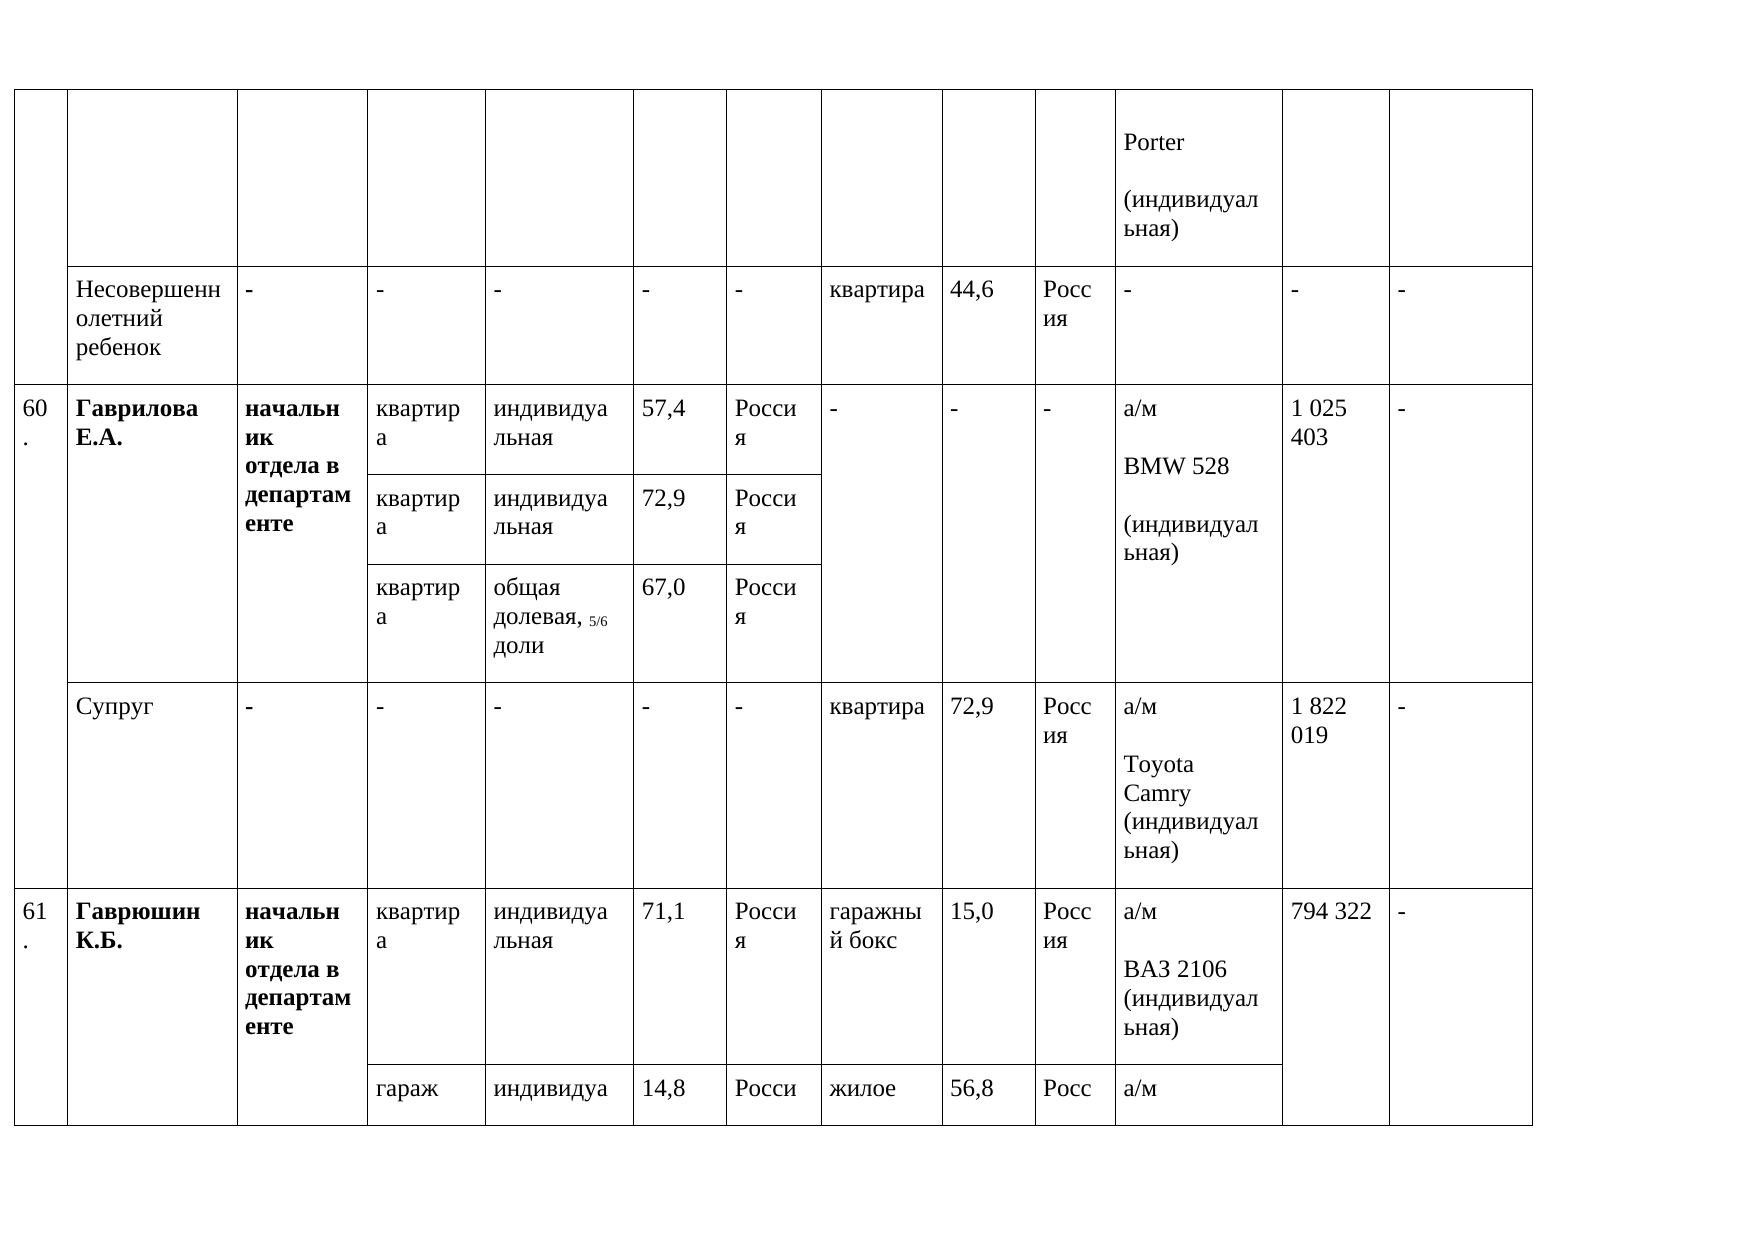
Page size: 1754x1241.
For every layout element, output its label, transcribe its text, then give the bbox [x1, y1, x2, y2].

table_cell квартира [822, 683, 942, 887]
table_cell 794 322 [1283, 889, 1389, 1125]
table_cell Россия [1036, 1065, 1115, 1125]
table_cell - [1116, 267, 1282, 384]
table_cell Россия [727, 385, 821, 474]
table_cell Россия [727, 889, 821, 1064]
table_cell квартира [822, 267, 942, 384]
table_cell индивидуальная [486, 475, 633, 564]
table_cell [1116, 1065, 1282, 1125]
table_cell - [634, 267, 726, 384]
table_cell 72,9 [634, 475, 726, 564]
table_cell 67,0 [634, 565, 726, 682]
table_cell а/м ВАЗ 2106 (индивидуальная) [1116, 889, 1282, 1064]
table_cell - [238, 683, 367, 887]
table_cell - [727, 267, 821, 384]
table_cell - [1390, 889, 1532, 1125]
table_cell - [486, 683, 633, 887]
table_cell - [822, 385, 942, 682]
table_cell Россия [727, 475, 821, 564]
table_cell начальник отдела в департаменте [238, 385, 367, 682]
table_cell индивидуальная [486, 385, 633, 474]
table_cell Супруг [68, 683, 237, 887]
table_cell а/м Toyota Camry (индивидуальная) [1116, 683, 1282, 887]
table_cell начальник отдела в департаменте [238, 889, 367, 1125]
table_cell Россия [727, 1065, 821, 1125]
table_cell - [1283, 267, 1389, 384]
table_cell 14,8 [634, 1065, 726, 1125]
table_cell - [486, 267, 633, 384]
table_cell - [1390, 267, 1532, 384]
table_cell Россия [1036, 683, 1115, 887]
table_cell 1 025 403 [1283, 385, 1389, 682]
table_cell - [368, 683, 485, 887]
table_cell 1 822 019 [1283, 683, 1389, 887]
table_cell 15,0 [943, 889, 1035, 1064]
table_cell - [943, 385, 1035, 682]
table_cell 44,6 [943, 267, 1035, 384]
table_cell Россия [727, 565, 821, 682]
table_cell квартира [368, 385, 485, 474]
table_cell Россия [1036, 267, 1115, 384]
table_cell а/м BMW 528 (индивидуальная) [1116, 385, 1282, 682]
table_cell гаражный бокс [822, 889, 942, 1064]
table_cell - [1390, 683, 1532, 887]
table_cell 72,9 [943, 683, 1035, 887]
table_cell Гаврюшин К.Б. [68, 889, 237, 1125]
table_cell квартира [368, 475, 485, 564]
table_cell индивидуальная [486, 1065, 633, 1125]
table_cell - [1390, 385, 1532, 682]
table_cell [1116, 90, 1282, 266]
table_cell - [727, 683, 821, 887]
table_cell Несовершеннолетний ребенок [68, 267, 237, 384]
table_cell 57,4 [634, 385, 726, 474]
table_cell Гаврилова Е.А. [68, 385, 237, 682]
table_cell - [634, 683, 726, 887]
table_cell 61. [15, 889, 67, 1125]
table_cell 71,1 [634, 889, 726, 1064]
table_cell - [238, 267, 367, 384]
table_cell - [368, 267, 485, 384]
table_cell гараж [368, 1065, 485, 1125]
table_cell квартира [368, 565, 485, 682]
table_cell квартира [368, 889, 485, 1064]
table_cell Россия [1036, 889, 1115, 1064]
table_cell жилое строение [822, 1065, 942, 1125]
table_cell индивидуальная [486, 889, 633, 1064]
table_cell 56,8 [943, 1065, 1035, 1125]
table_cell - [1036, 385, 1115, 682]
table_cell общая долевая, 5/6 доли [486, 565, 633, 682]
table_cell 60. [15, 385, 67, 887]
